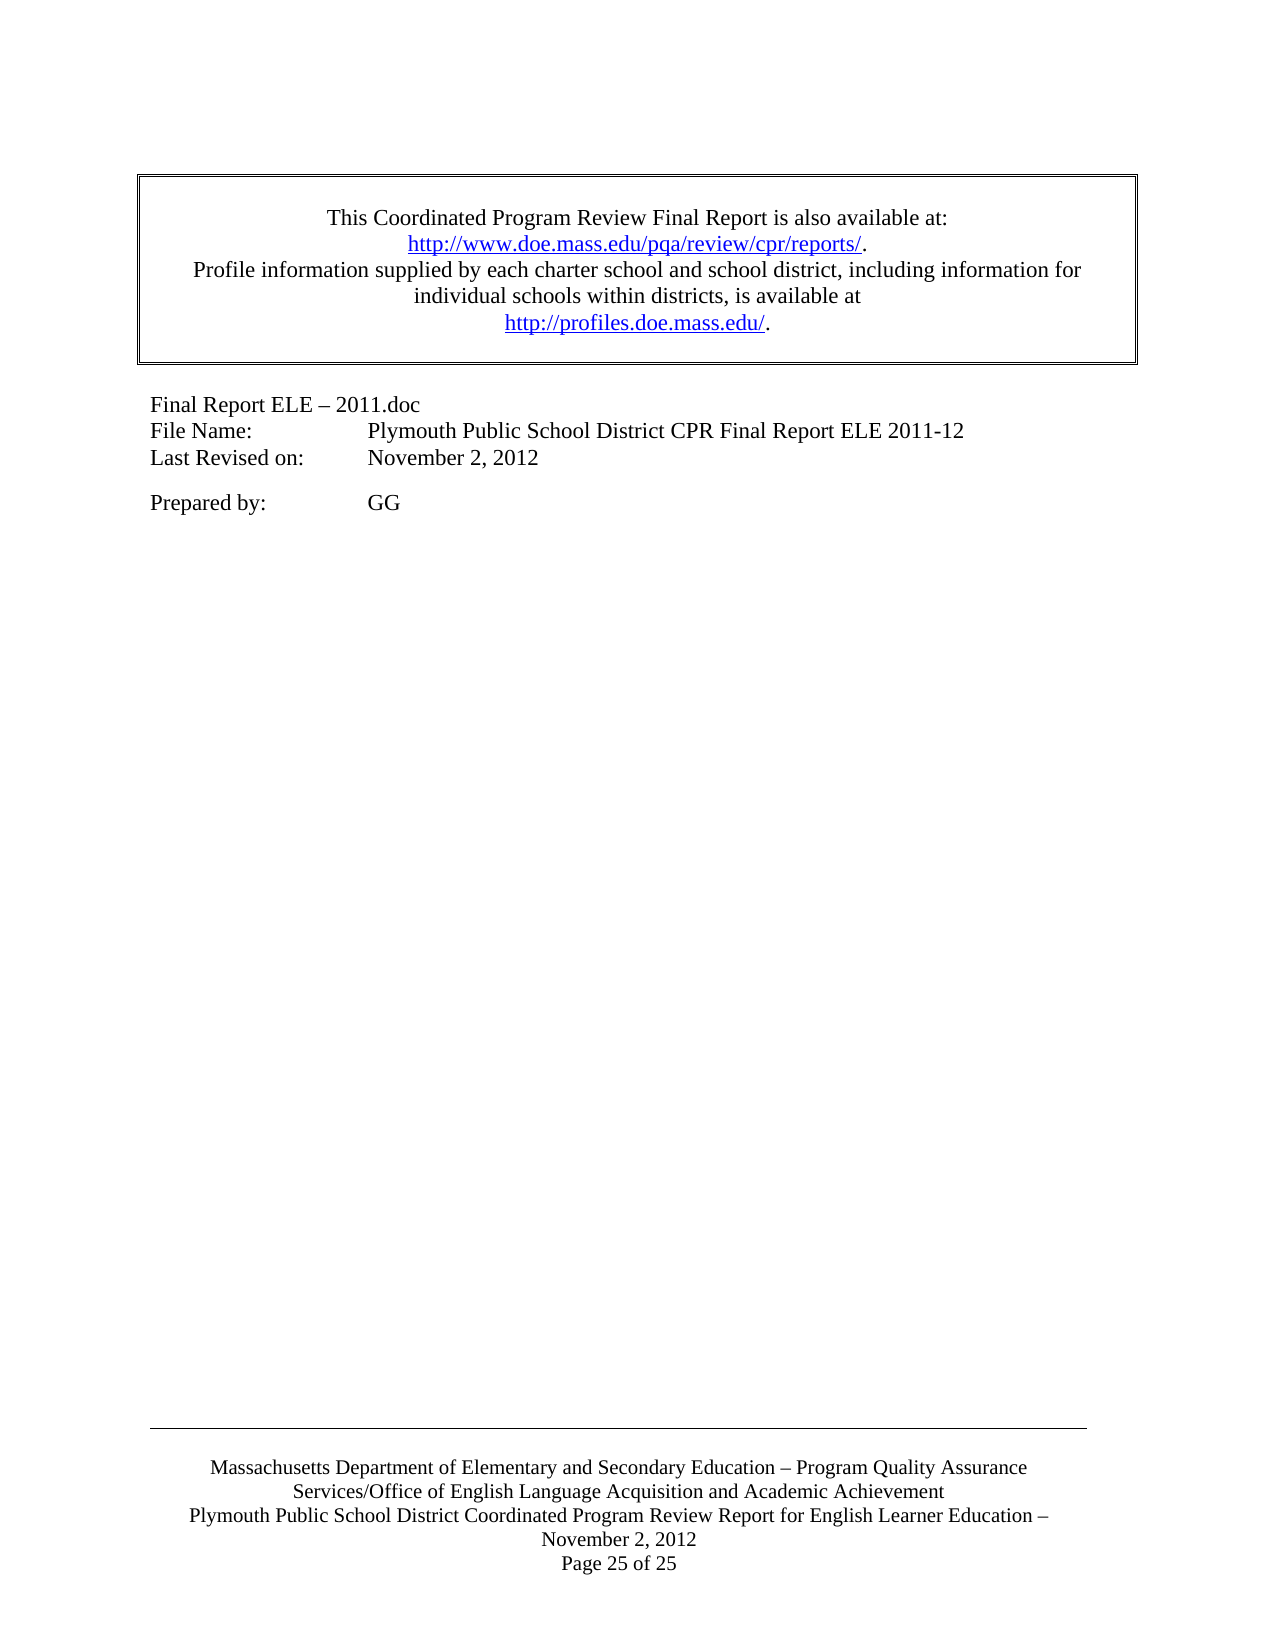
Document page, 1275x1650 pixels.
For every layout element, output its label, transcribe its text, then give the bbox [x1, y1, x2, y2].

table_cell File Name: [139, 418, 356, 444]
table_header Final Report ELE – 2011.doc [139, 391, 1078, 417]
table_cell GG [356, 489, 1077, 515]
table_header This Coordinated Program Review Final Report is also available at: http://www.doe.mass.edu/pqa/review/cpr/reports/. Profile information supplied by each charter school and school district, including information for individual schools within districts, is available at http://profiles.doe.mass.edu/. [140, 177, 1135, 362]
table_cell Prepared by: [139, 489, 356, 515]
table_cell November 2, 2012 [356, 444, 1077, 489]
table_cell Plymouth Public School District CPR Final Report ELE 2011-12 [356, 418, 1077, 444]
table_cell Last Revised on: [139, 444, 356, 489]
